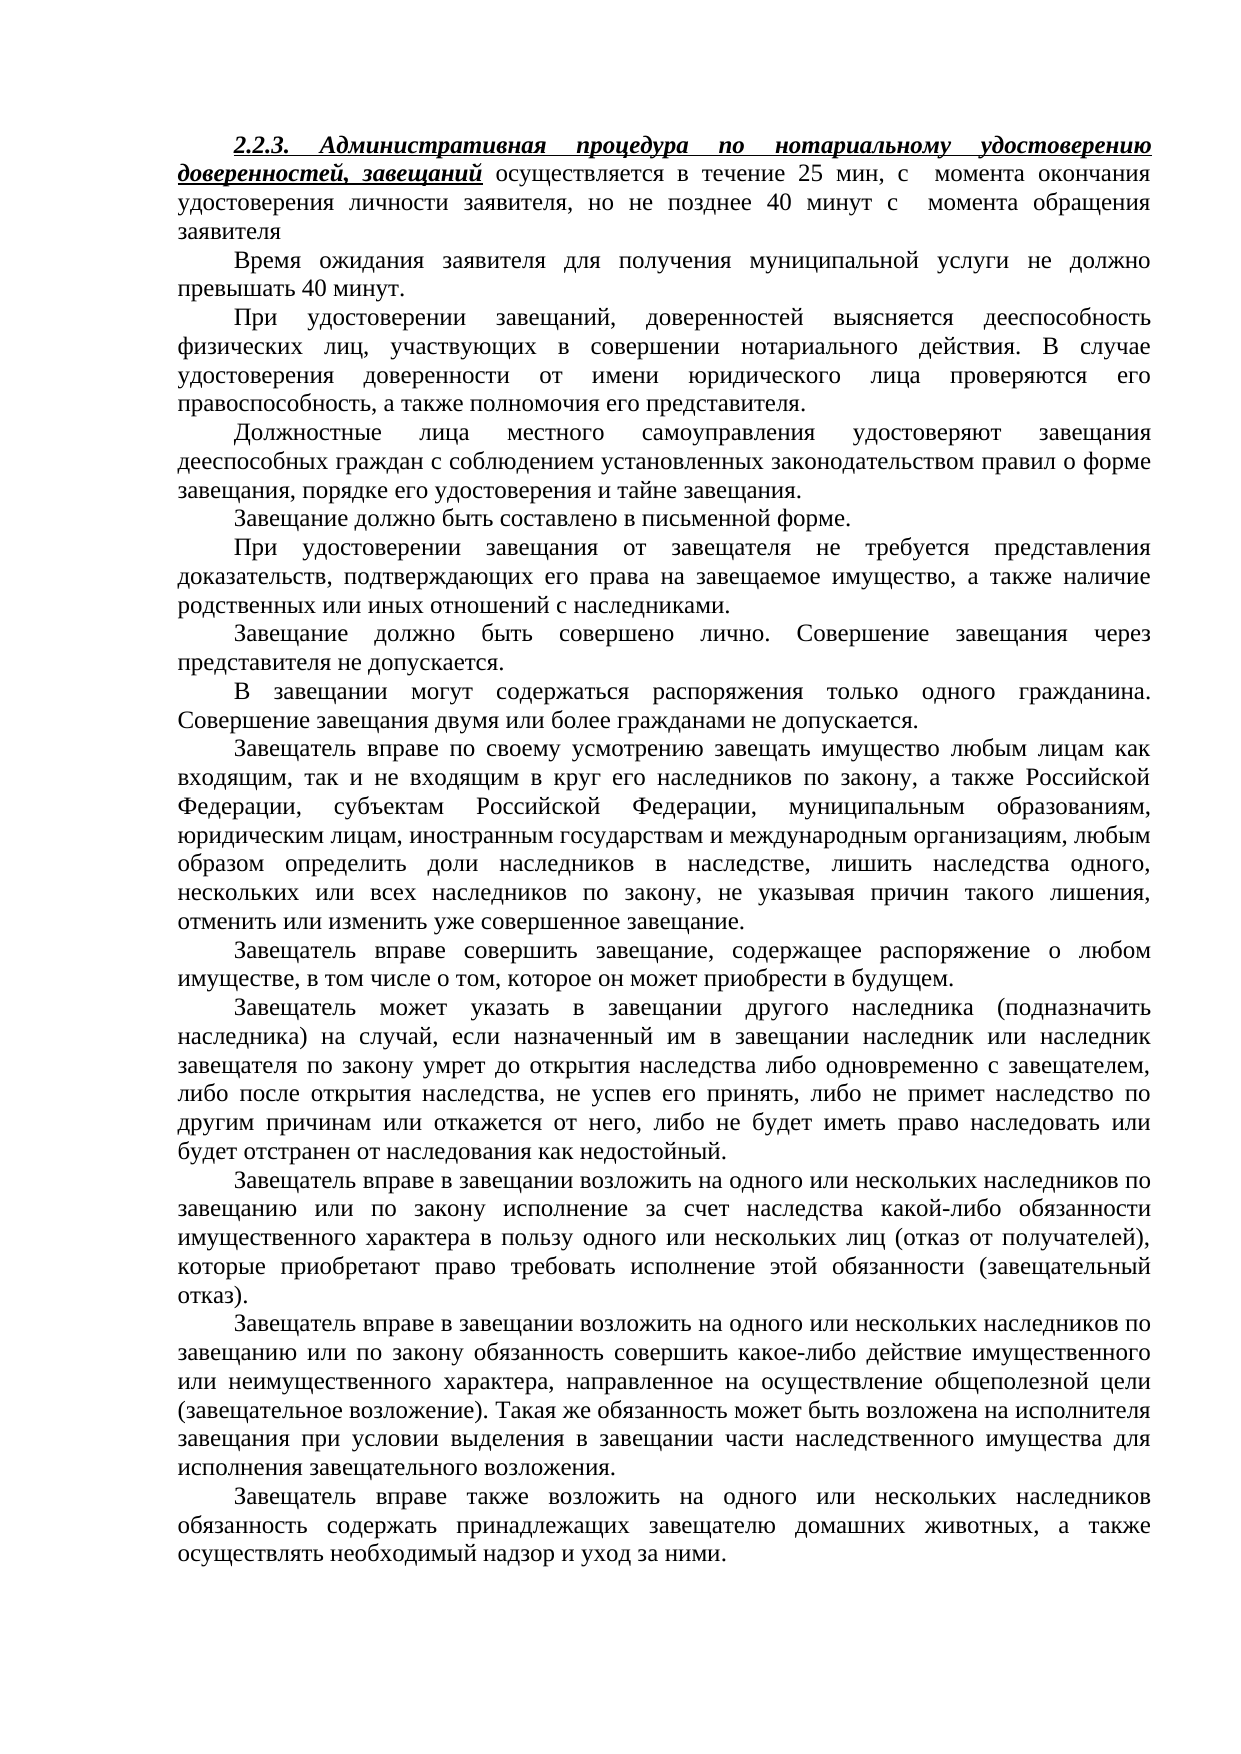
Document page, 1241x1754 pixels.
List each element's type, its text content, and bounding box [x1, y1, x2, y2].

text Время ожидания заявителя для получения муниципальной услуги не должно превышать 40 минут. [177, 245, 1152, 302]
text Завещатель вправе совершить завещание, содержащее распоряжение о любом имуществе, в том числе о том, которое он может приобрести в будущем. [177, 935, 1152, 992]
text 2.2.3. Административная процедура по нотариальному удостоверению доверенностей, завещаний осуществляется в течение 25 мин, с момента окончания удостоверения личности заявителя, но не позднее 40 минут с момента обращения заявителя [177, 130, 1152, 245]
text Завещатель вправе в завещании возложить на одного или нескольких наследников по завещанию или по закону обязанность совершить какое-либо действие имущественного или неимущественного характера, направленное на осуществление общеполезной цели (завещательное возложение). Такая же обязанность может быть возложена на исполнителя завещания при условии выделения в завещании части наследственного имущества для исполнения завещательного возложения. [177, 1308, 1152, 1481]
text Завещатель вправе также возложить на одного или нескольких наследников обязанность содержать принадлежащих завещателю домашних животных, а также осуществлять необходимый надзор и уход за ними. [177, 1481, 1152, 1567]
text Завещание должно быть составлено в письменной форме. [177, 503, 1152, 532]
text В завещании могут содержаться распоряжения только одного гражданина. Совершение завещания двумя или более гражданами не допускается. [177, 676, 1152, 733]
text Завещатель вправе по своему усмотрению завещать имущество любым лицам как входящим, так и не входящим в круг его наследников по закону, а также Российской Федерации, субъектам Российской Федерации, муниципальным образованиям, юридическим лицам, иностранным государствам и международным организациям, любым образом определить доли наследников в наследстве, лишить наследства одного, нескольких или всех наследников по закону, не указывая причин такого лишения, отменить или изменить уже совершенное завещание. [177, 733, 1152, 935]
text При удостоверении завещаний, доверенностей выясняется дееспособность физических лиц, участвующих в совершении нотариального действия. В случае удостоверения доверенности от имени юридического лица проверяются его правоспособность, а также полномочия его представителя. [177, 302, 1152, 417]
text Завещатель может указать в завещании другого наследника (подназначить наследника) на случай, если назначенный им в завещании наследник или наследник завещателя по закону умрет до открытия наследства либо одновременно с завещателем, либо после открытия наследства, не успев его принять, либо не примет наследство по другим причинам или откажется от него, либо не будет иметь право наследовать или будет отстранен от наследования как недостойный. [177, 992, 1152, 1165]
text Завещатель вправе в завещании возложить на одного или нескольких наследников по завещанию или по закону исполнение за счет наследства какой-либо обязанности имущественного характера в пользу одного или нескольких лиц (отказ от получателей), которые приобретают право требовать исполнение этой обязанности (завещательный отказ). [177, 1165, 1152, 1308]
text Должностные лица местного самоуправления удостоверяют завещания дееспособных граждан с соблюдением установленных законодательством правил о форме завещания, порядке его удостоверения и тайне завещания. [177, 417, 1152, 503]
text Завещание должно быть совершено лично. Совершение завещания через представителя не допускается. [177, 618, 1152, 676]
text При удостоверении завещания от завещателя не требуется представления доказательств, подтверждающих его права на завещаемое имущество, а также наличие родственных или иных отношений с наследниками. [177, 532, 1152, 618]
